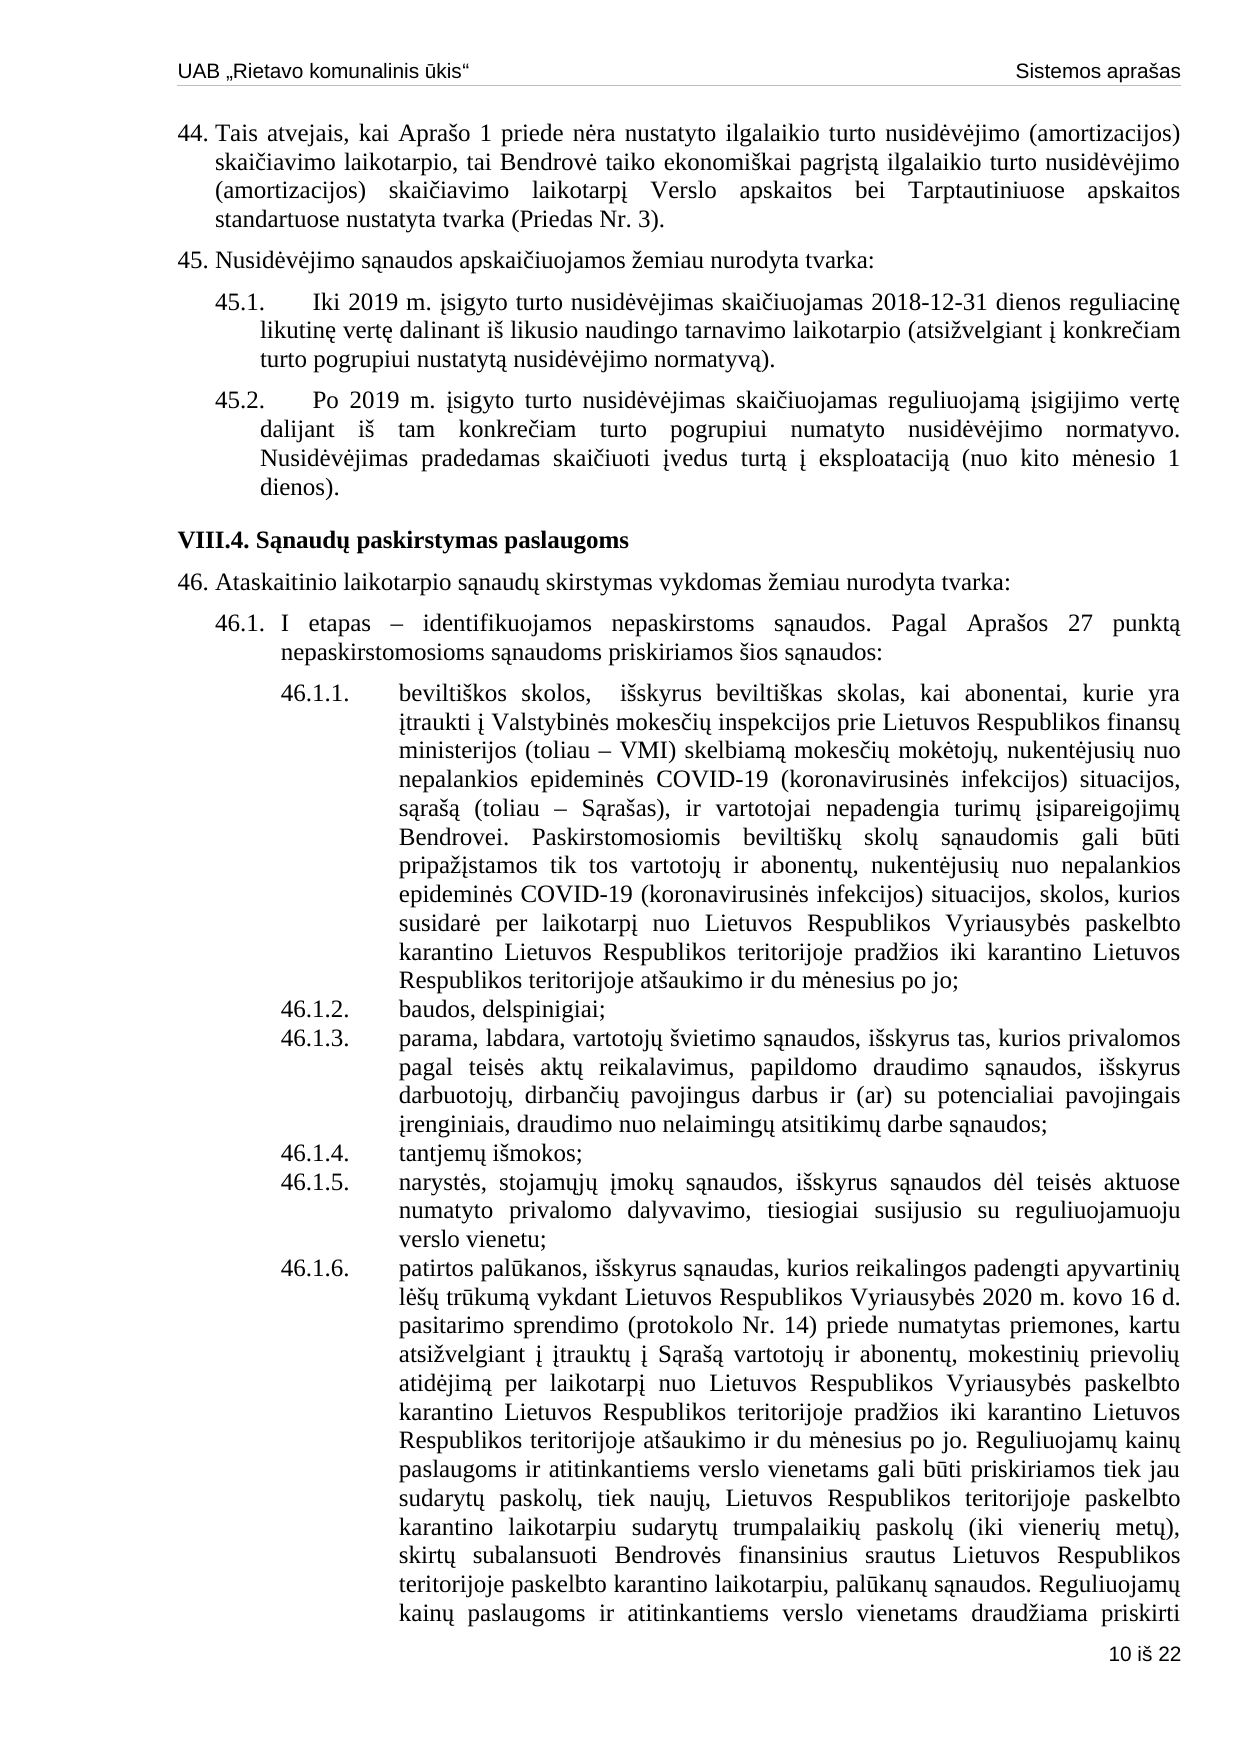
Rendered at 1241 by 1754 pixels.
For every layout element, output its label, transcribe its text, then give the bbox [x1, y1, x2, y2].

list beviltiškos skolos, išskyrus beviltiškas skolas, kai abonentai, kurie yra įtraukti į Valstybinės mokesčių inspekcijos prie Lietuvos Respublikos finansų ministerijos (toliau – VMI) skelbiamą mokesčių mokėtojų, nukentėjusių nuo nepalankios epideminės COVID-19 (koronavirusinės infekcijos) situacijos, sąrašą (toliau – Sąrašas), ir vartotojai nepadengia turimų įsipareigojimų Bendrovei. Paskirstomosiomis beviltiškų skolų sąnaudomis gali būti pripažįstamos tik tos vartotojų ir abonentų, nukentėjusių nuo nepalankios epideminės COVID-19 (koronavirusinės infekcijos) situacijos, skolos, kurios susidarė per laikotarpį nuo Lietuvos Respublikos Vyriausybės paskelbto karantino Lietuvos Respublikos teritorijoje pradžios iki karantino Lietuvos Respublikos teritorijoje atšaukimo ir du mėnesius po jo; [281, 678, 1181, 994]
list baudos, delspinigiai; [281, 994, 1181, 1023]
list Nusidėvėjimo sąnaudos apskaičiuojamos žemiau nurodyta tvarka: [177, 246, 1181, 274]
list I etapas – identifikuojamos nepaskirstoms sąnaudos. Pagal Aprašos 27 punktą nepaskirstomosioms sąnaudoms priskiriamos šios sąnaudos: [215, 608, 1181, 666]
list Po 2019 m. įsigyto turto nusidėvėjimas skaičiuojamas reguliuojamą įsigijimo vertę dalijant iš tam konkrečiam turto pogrupiui numatyto nusidėvėjimo normatyvo. Nusidėvėjimas pradedamas skaičiuoti įvedus turtą į eksploataciją (nuo kito mėnesio 1 dienos). [215, 386, 1181, 501]
list Ataskaitinio laikotarpio sąnaudų skirstymas vykdomas žemiau nurodyta tvarka: [177, 567, 1181, 596]
list tantjemų išmokos; [281, 1138, 1181, 1167]
text VIII.4. Sąnaudų paskirstymas paslaugoms [177, 526, 1181, 554]
list parama, labdara, vartotojų švietimo sąnaudos, išskyrus tas, kurios privalomos pagal teisės aktų reikalavimus, papildomo draudimo sąnaudos, išskyrus darbuotojų, dirbančių pavojingus darbus ir (ar) su potencialiai pavojingais įrenginiais, draudimo nuo nelaimingų atsitikimų darbe sąnaudos; [281, 1023, 1181, 1138]
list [281, 1253, 1181, 1627]
list narystės, stojamųjų įmokų sąnaudos, išskyrus sąnaudos dėl teisės aktuose numatyto privalomo dalyvavimo, tiesiogiai susijusio su reguliuojamuoju verslo vienetu; [281, 1167, 1181, 1253]
list Iki 2019 m. įsigyto turto nusidėvėjimas skaičiuojamas 2018-12-31 dienos reguliacinę likutinę vertę dalinant iš likusio naudingo tarnavimo laikotarpio (atsižvelgiant į konkrečiam turto pogrupiui nustatytą nusidėvėjimo normatyvą). [215, 287, 1181, 373]
list Tais atvejais, kai Aprašo 1 priede nėra nustatyto ilgalaikio turto nusidėvėjimo (amortizacijos) skaičiavimo laikotarpio, tai Bendrovė taiko ekonomiškai pagrįstą ilgalaikio turto nusidėvėjimo (amortizacijos) skaičiavimo laikotarpį Verslo apskaitos bei Tarptautiniuose apskaitos standartuose nustatyta tvarka (Priedas Nr. 3). [177, 118, 1181, 233]
